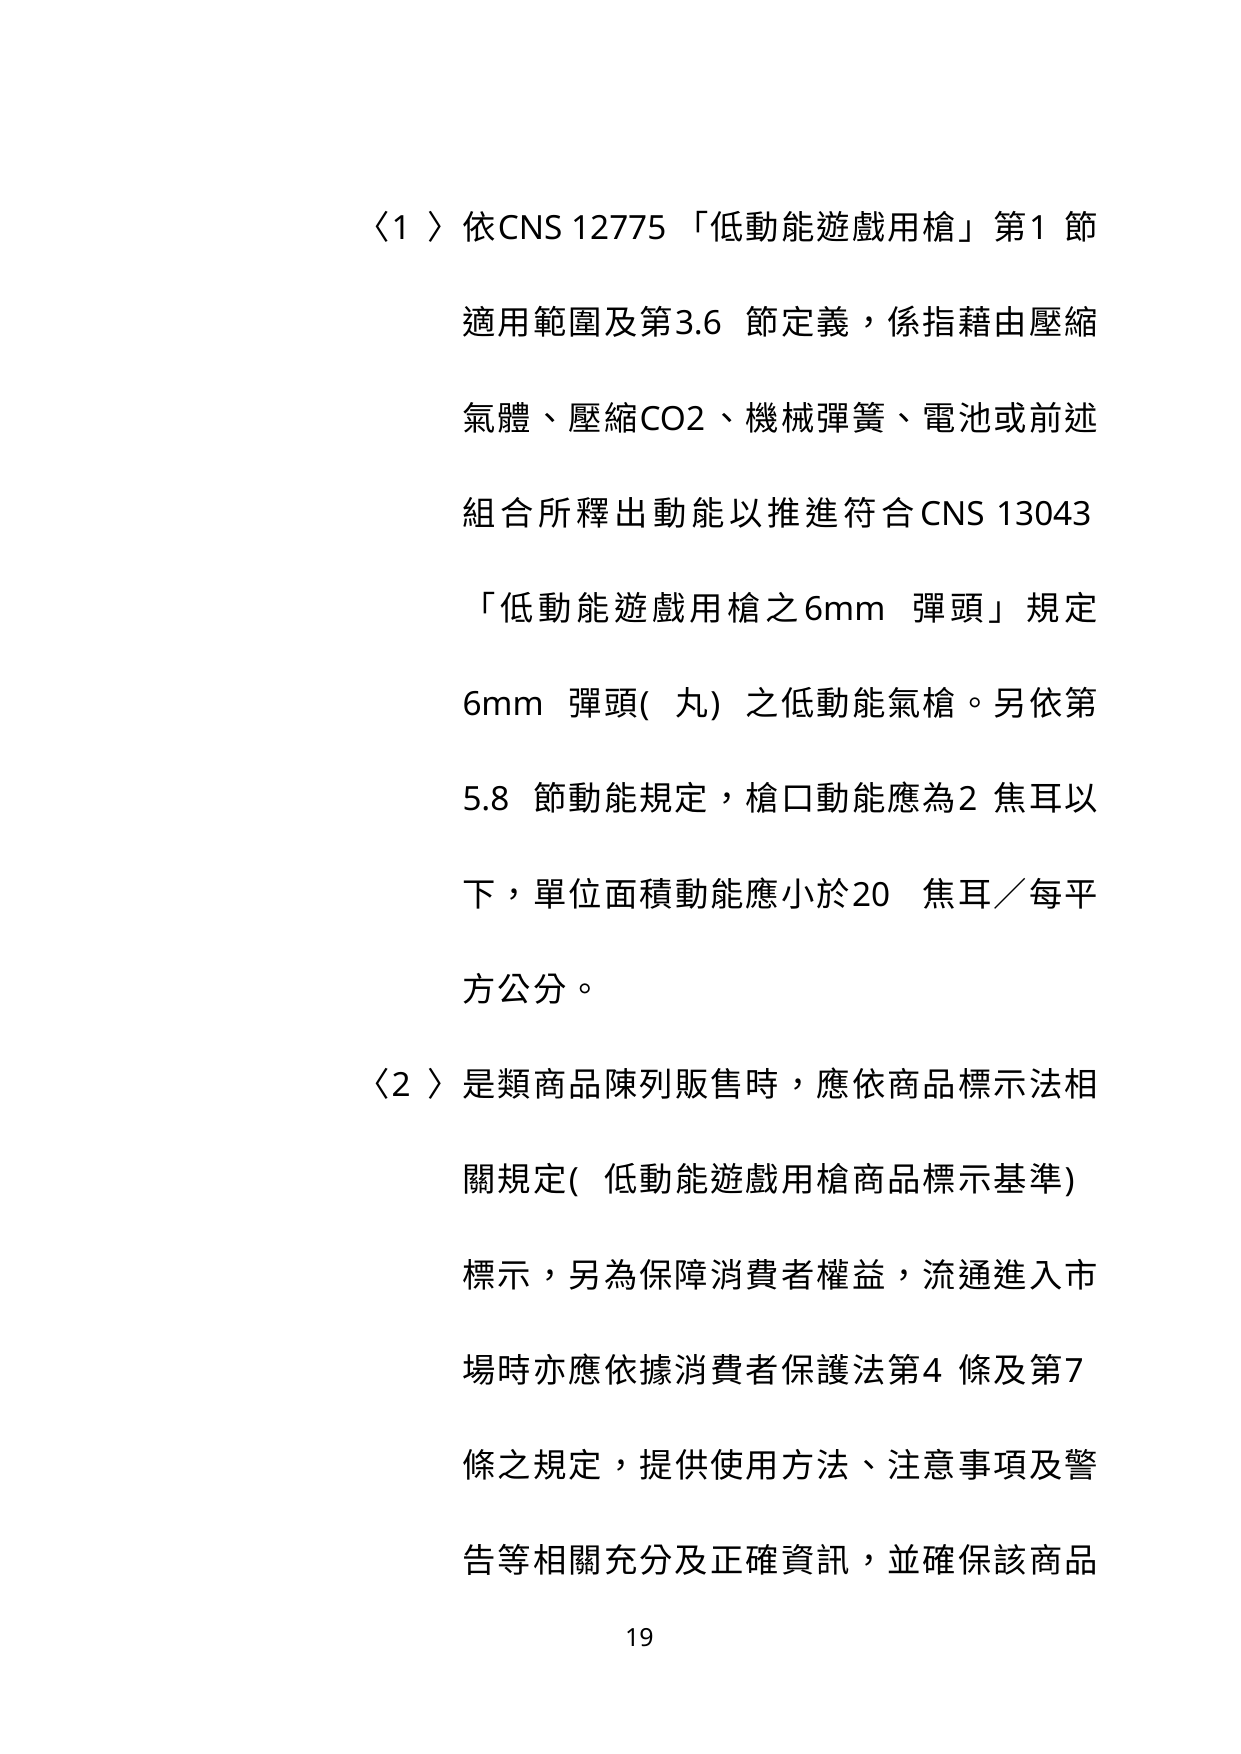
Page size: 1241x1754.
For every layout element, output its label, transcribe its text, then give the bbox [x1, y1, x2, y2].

subtitle 依CNS 12775「低動能遊戲用槍」第1節適用範圍及第3.6節定義，係指藉由壓縮氣體、壓縮CO2、機械彈簧、電池或前述組合所釋出動能以推進符合CNS 13043「低動能遊戲用槍之6mm彈頭」規定6mm彈頭(丸)之低動能氣槍。另依第5.8節動能規定，槍口動能應為2焦耳以下，單位面積動能應小於20焦耳／每平方公分。 [338, 178, 1100, 1034]
subtitle 是類商品陳列販售時，應依商品標示法相關規定(低動能遊戲用槍商品標示基準)標示，另為保障消費者權益，流通進入市場時亦應依據消費者保護法第4條及第7條之規定，提供使用方法、注意事項及警告等相關充分及正確資訊，並確保該商品符合當時科技或專業水準可合理期待之安全性。 [338, 1034, 1100, 1606]
